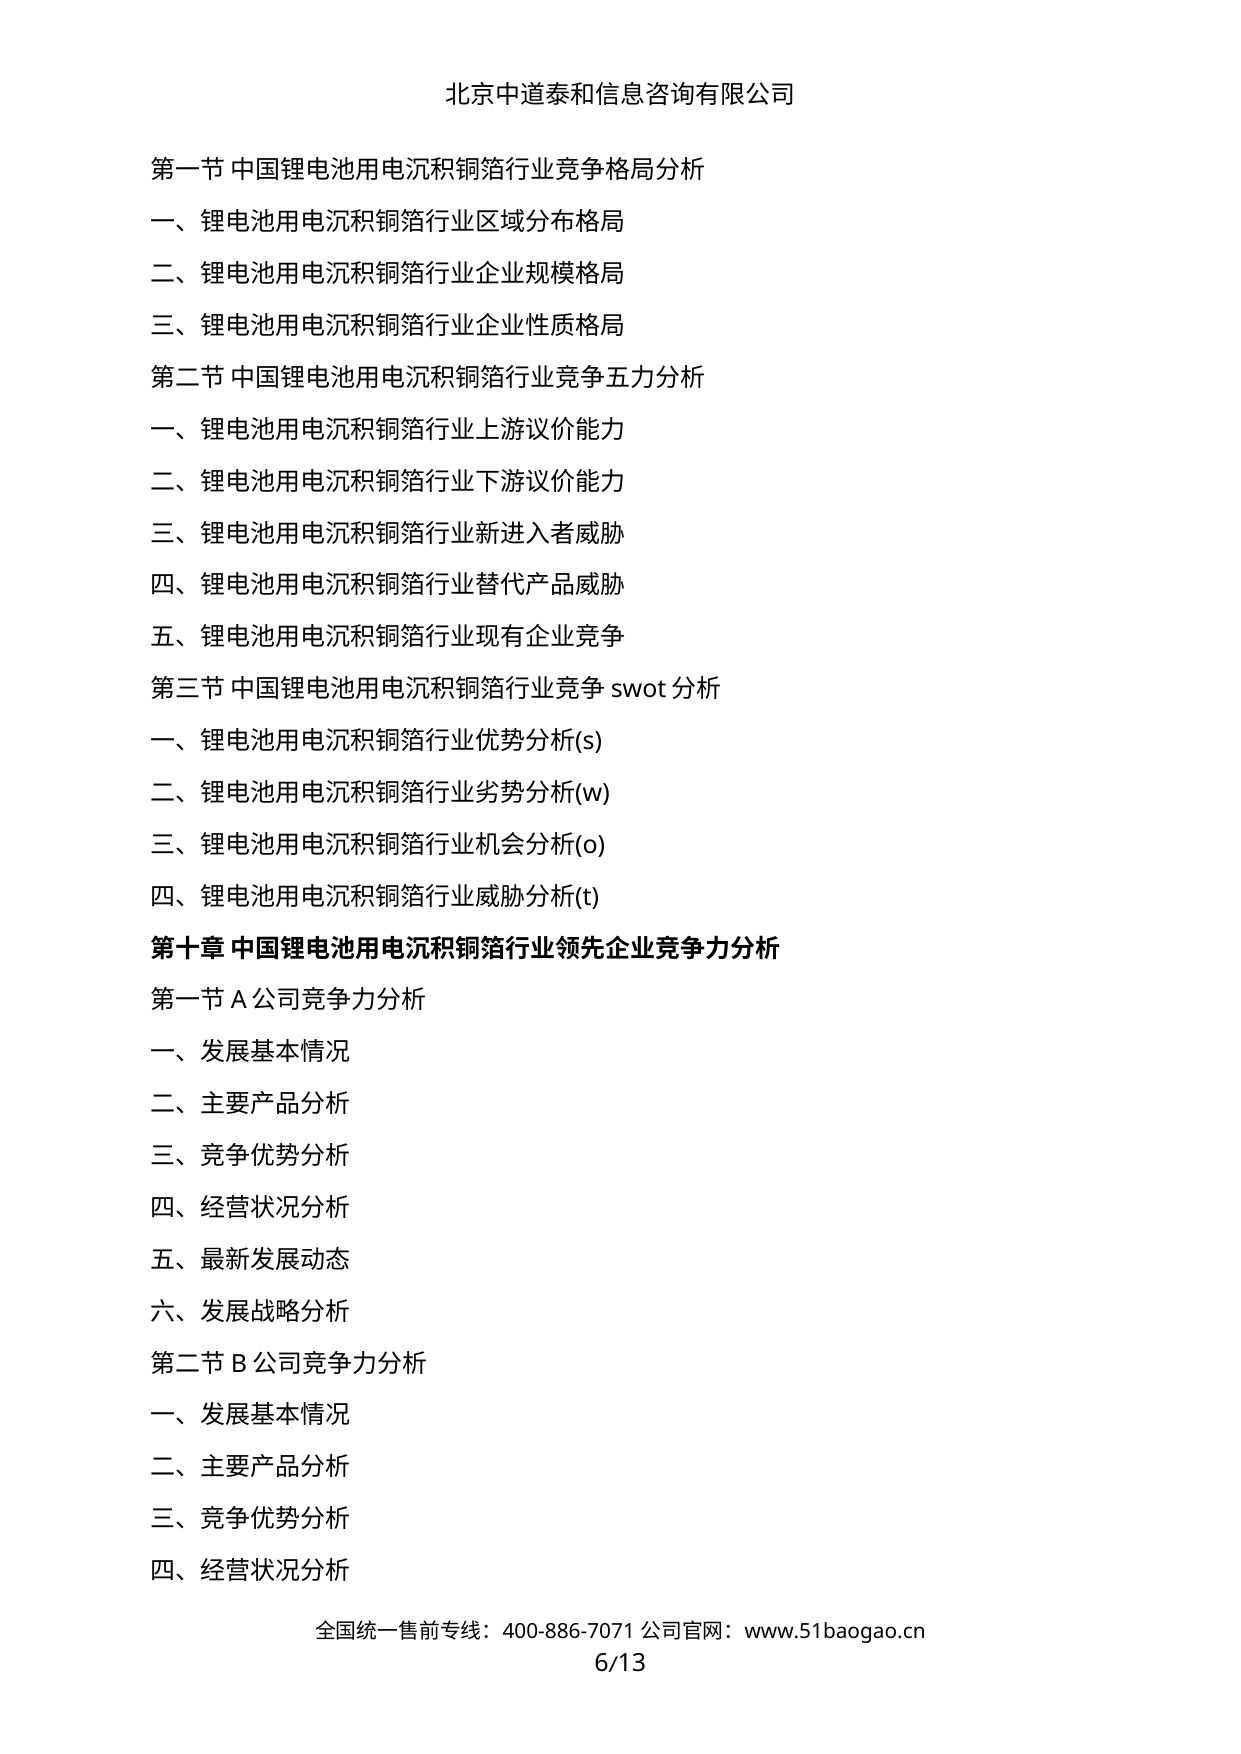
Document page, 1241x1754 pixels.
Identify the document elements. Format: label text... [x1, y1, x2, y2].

text 二、主要产品分析 [150, 1084, 1090, 1120]
text 第二节 中国锂电池用电沉积铜箔行业竞争五力分析 [150, 357, 1090, 394]
text 二、锂电池用电沉积铜箔行业劣势分析(w) [150, 772, 1090, 809]
text 第三节 中国锂电池用电沉积铜箔行业竞争swot分析 [150, 669, 1090, 705]
text 五、最新发展动态 [150, 1239, 1090, 1276]
text 四、锂电池用电沉积铜箔行业威胁分析(t) [150, 876, 1090, 912]
text 一、发展基本情况 [150, 1395, 1090, 1431]
text 三、竞争优势分析 [150, 1136, 1090, 1172]
text 三、竞争优势分析 [150, 1499, 1090, 1535]
text 一、锂电池用电沉积铜箔行业区域分布格局 [150, 202, 1090, 238]
text 二、主要产品分析 [150, 1447, 1090, 1483]
text 一、锂电池用电沉积铜箔行业优势分析(s) [150, 721, 1090, 757]
text 四、经营状况分析 [150, 1551, 1090, 1587]
text 三、锂电池用电沉积铜箔行业新进入者威胁 [150, 513, 1090, 549]
text 三、锂电池用电沉积铜箔行业机会分析(o) [150, 824, 1090, 861]
text 五、锂电池用电沉积铜箔行业现有企业竞争 [150, 617, 1090, 653]
text 二、锂电池用电沉积铜箔行业企业规模格局 [150, 254, 1090, 290]
text 一、锂电池用电沉积铜箔行业上游议价能力 [150, 409, 1090, 446]
text 第一节 A公司竞争力分析 [150, 980, 1090, 1016]
text 第十章 中国锂电池用电沉积铜箔行业领先企业竞争力分析 [150, 928, 1090, 964]
text 一、发展基本情况 [150, 1032, 1090, 1068]
text 四、经营状况分析 [150, 1187, 1090, 1224]
text 四、锂电池用电沉积铜箔行业替代产品威胁 [150, 565, 1090, 601]
text 六、发展战略分析 [150, 1291, 1090, 1327]
text 第二节 B公司竞争力分析 [150, 1343, 1090, 1379]
text 第一节 中国锂电池用电沉积铜箔行业竞争格局分析 [150, 150, 1090, 186]
text 二、锂电池用电沉积铜箔行业下游议价能力 [150, 461, 1090, 497]
text 三、锂电池用电沉积铜箔行业企业性质格局 [150, 306, 1090, 342]
